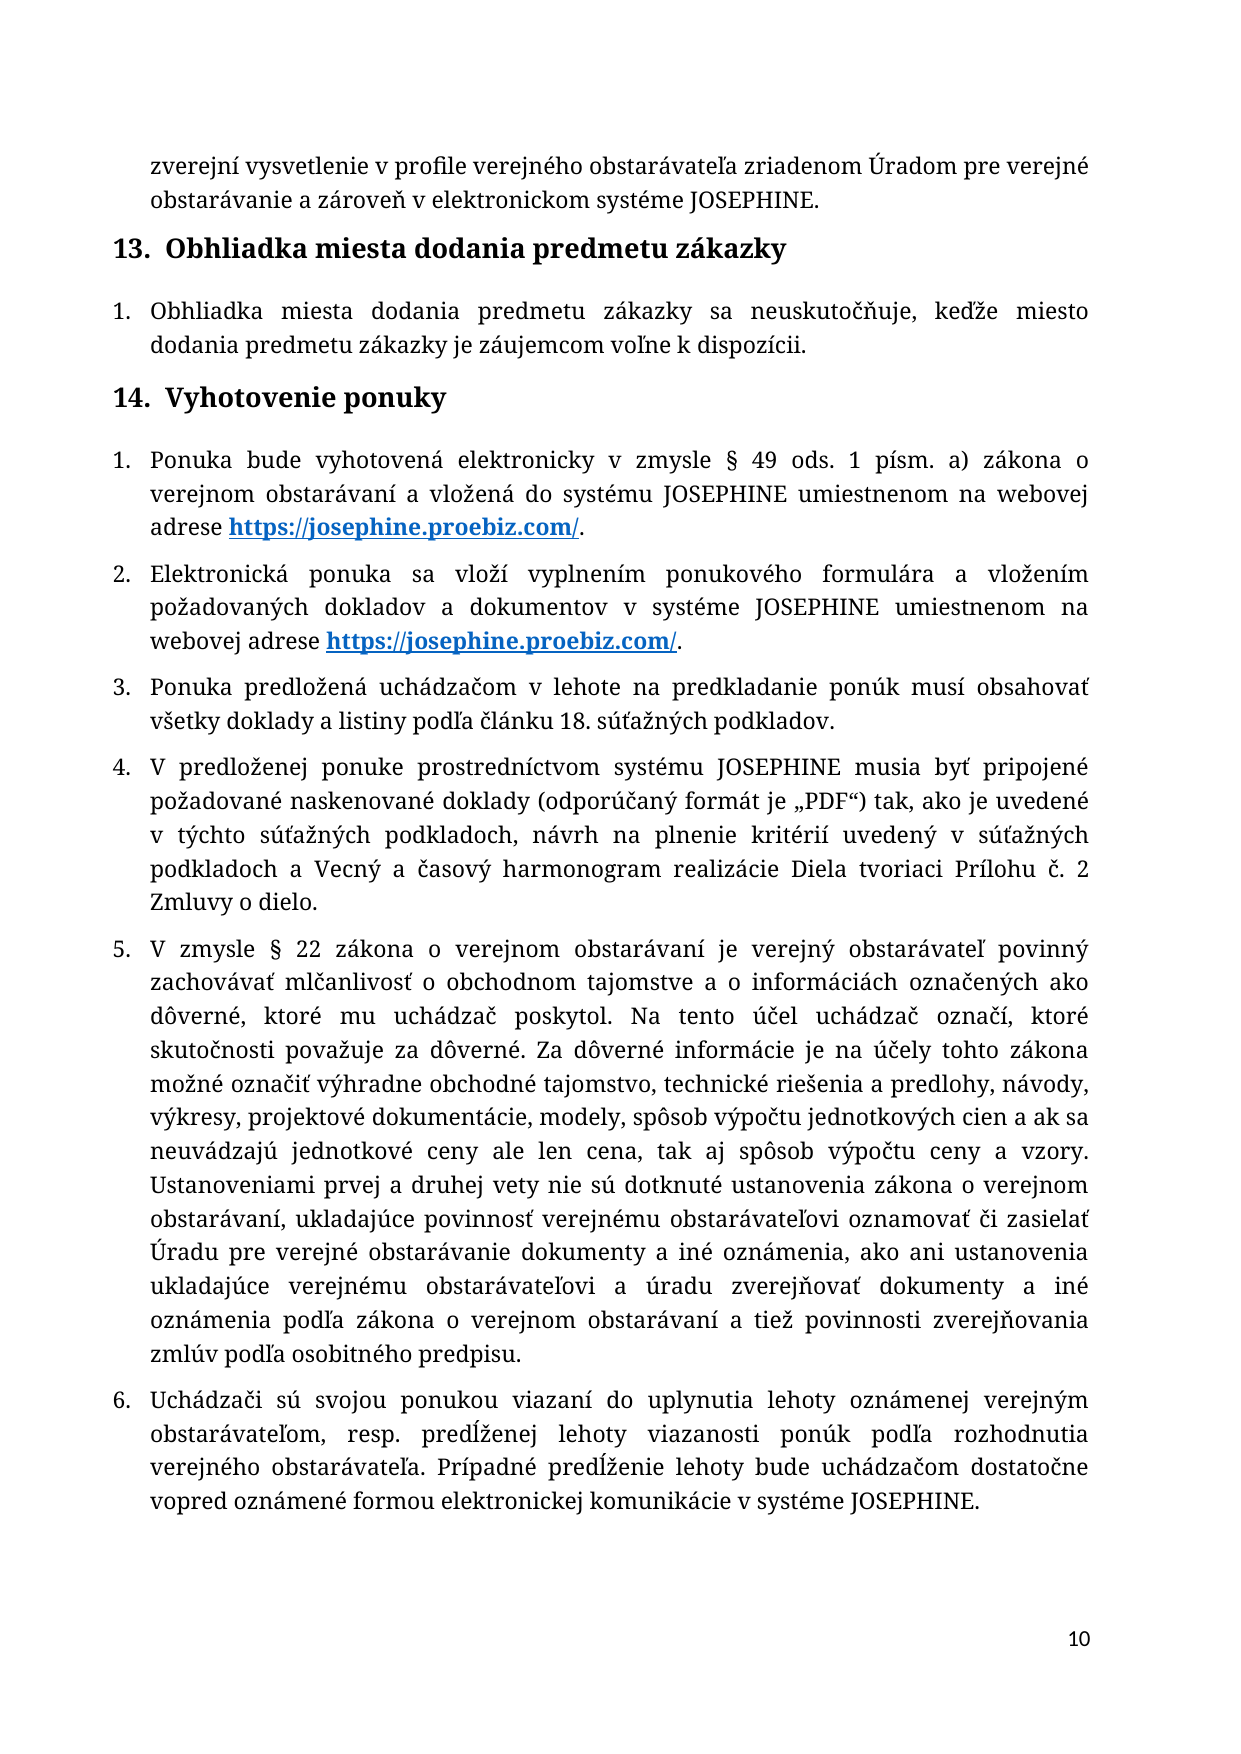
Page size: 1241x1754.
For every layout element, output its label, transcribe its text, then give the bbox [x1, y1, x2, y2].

list Elektronická ponuka sa vloží vyplnením ponukového formulára a vložením požadovaných dokladov a dokumentov v systéme JOSEPHINE umiestnenom na webovej adrese https://josephine.proebiz.com/. [112, 557, 1090, 656]
subtitle Vyhotovenie ponuky [113, 379, 1090, 416]
list Uchádzači sú svojou ponukou viazaní do uplynutia lehoty oznámenej verejným obstarávateľom, resp. predĺženej lehoty viazanosti ponúk podľa rozhodnutia verejného obstarávateľa. Prípadné predĺženie lehoty bude uchádzačom dostatočne vopred oznámené formou elektronickej komunikácie v systéme JOSEPHINE. [112, 1384, 1090, 1516]
subtitle Obhliadka miesta dodania predmetu zákazky [113, 230, 1090, 267]
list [112, 150, 1090, 215]
list V zmysle § 22 zákona o verejnom obstarávaní je verejný obstarávateľ povinný zachovávať mlčanlivosť o obchodnom tajomstve a o informáciách označených ako dôverné, ktoré mu uchádzač poskytol. Na tento účel uchádzač označí, ktoré skutočnosti považuje za dôverné. Za dôverné informácie je na účely tohto zákona možné označiť výhradne obchodné tajomstvo, technické riešenia a predlohy, návody, výkresy, projektové dokumentácie, modely, spôsob výpočtu jednotkových cien a ak sa neuvádzajú jednotkové ceny ale len cena, tak aj spôsob výpočtu ceny a vzory. Ustanoveniami prvej a druhej vety nie sú dotknuté ustanovenia zákona o verejnom obstarávaní, ukladajúce povinnosť verejnému obstarávateľovi oznamovať či zasielať Úradu pre verejné obstarávanie dokumenty a iné oznámenia, ako ani ustanovenia ukladajúce verejnému obstarávateľovi a úradu zverejňovať dokumenty a iné oznámenia podľa zákona o verejnom obstarávaní a tiež povinnosti zverejňovania zmlúv podľa osobitného predpisu. [112, 932, 1090, 1369]
list Ponuka predložená uchádzačom v lehote na predkladanie ponúk musí obsahovať všetky doklady a listiny podľa článku 18. súťažných podkladov. [112, 671, 1090, 736]
list V predloženej ponuke prostredníctvom systému JOSEPHINE musia byť pripojené požadované naskenované doklady (odporúčaný formát je „PDF“) tak, ako je uvedené v týchto súťažných podkladoch, návrh na plnenie kritérií uvedený v súťažných podkladoch a Vecný a časový harmonogram realizácie Diela tvoriaci Prílohu č. 2 Zmluvy o dielo. [112, 751, 1090, 917]
list Obhliadka miesta dodania predmetu zákazky sa neuskutočňuje, keďže miesto dodania predmetu zákazky je záujemcom voľne k dispozícii. [112, 295, 1090, 360]
list Ponuka bude vyhotovená elektronicky v zmysle § 49 ods. 1 písm. a) zákona o verejnom obstarávaní a vložená do systému JOSEPHINE umiestnenom na webovej adrese https://josephine.proebiz.com/. [112, 444, 1090, 542]
